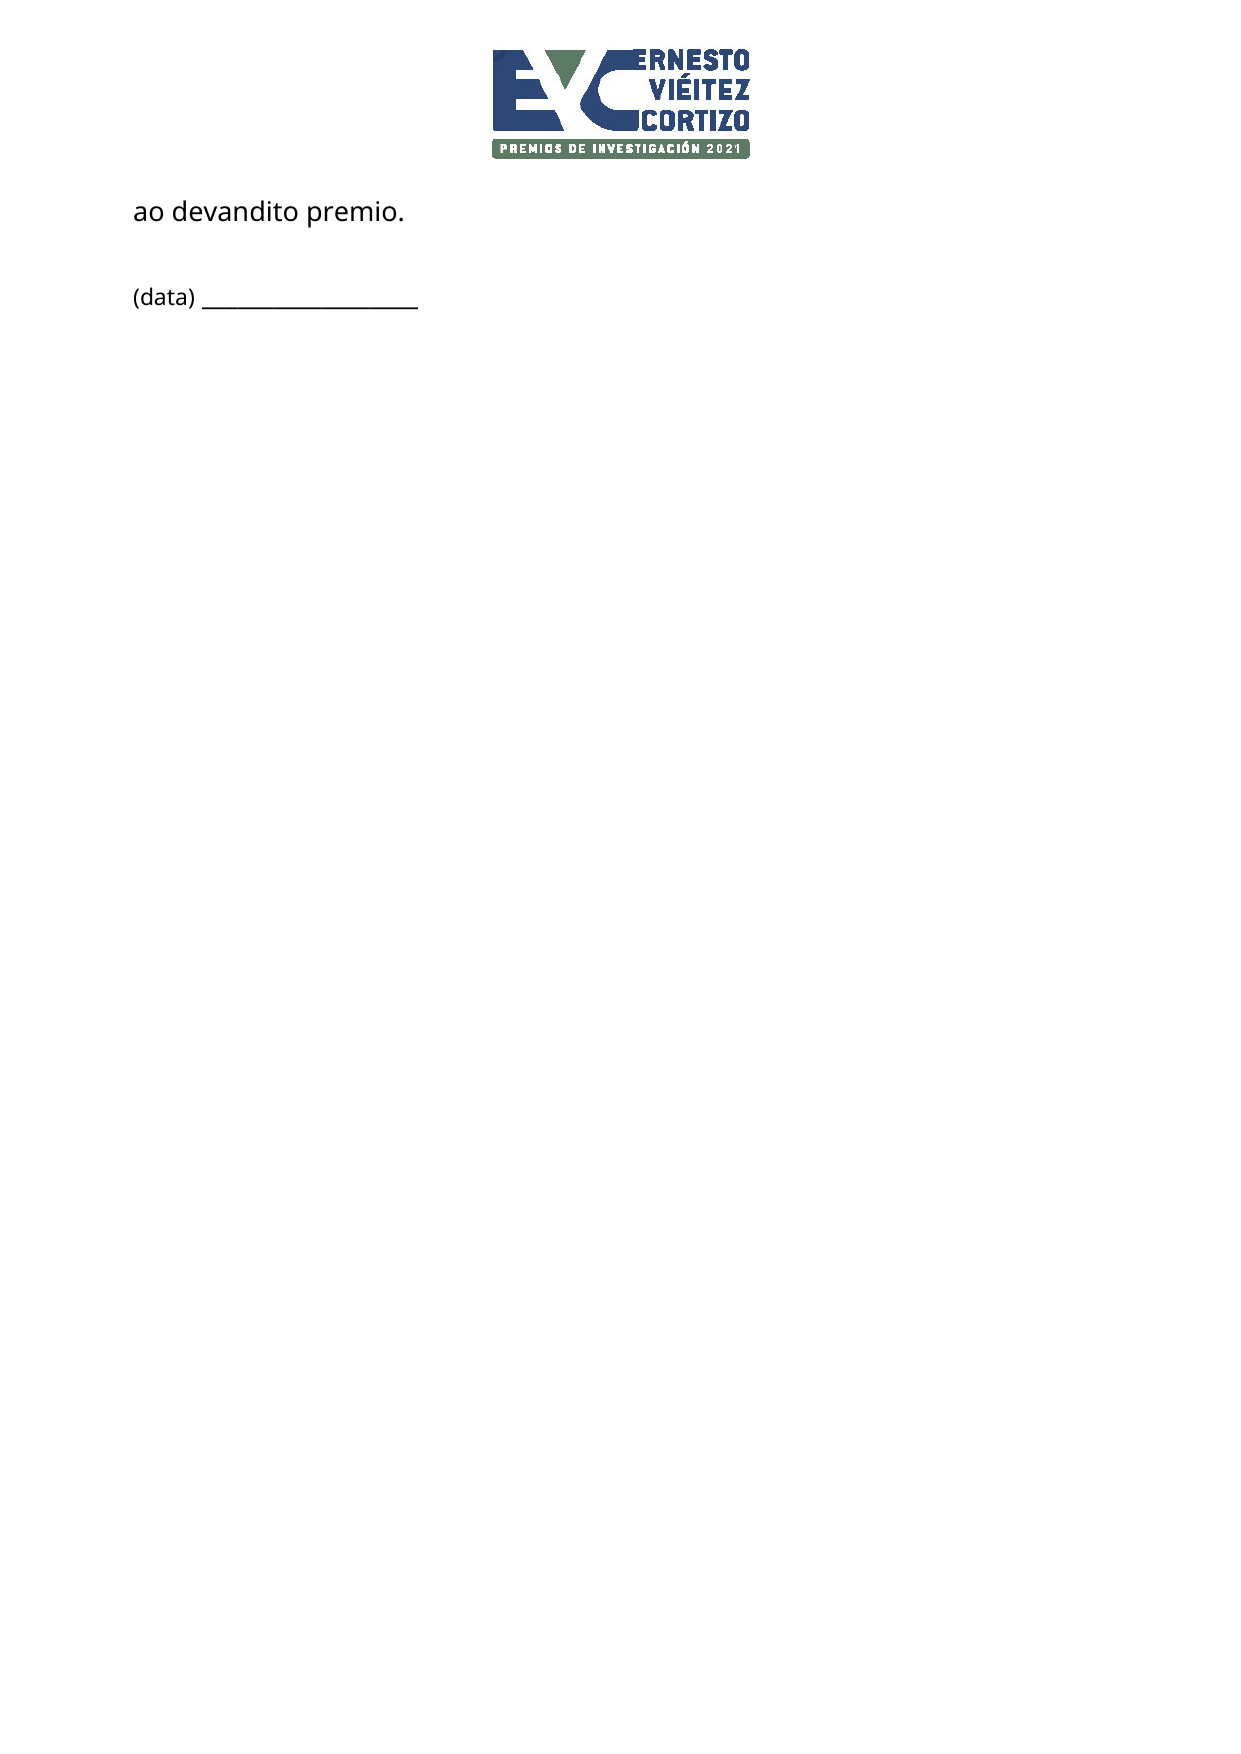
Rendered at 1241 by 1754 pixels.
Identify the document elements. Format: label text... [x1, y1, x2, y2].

text ao devandito premio. [133, 192, 1092, 229]
picture [461, 0, 780, 192]
text (data) __________________ [133, 276, 1107, 313]
